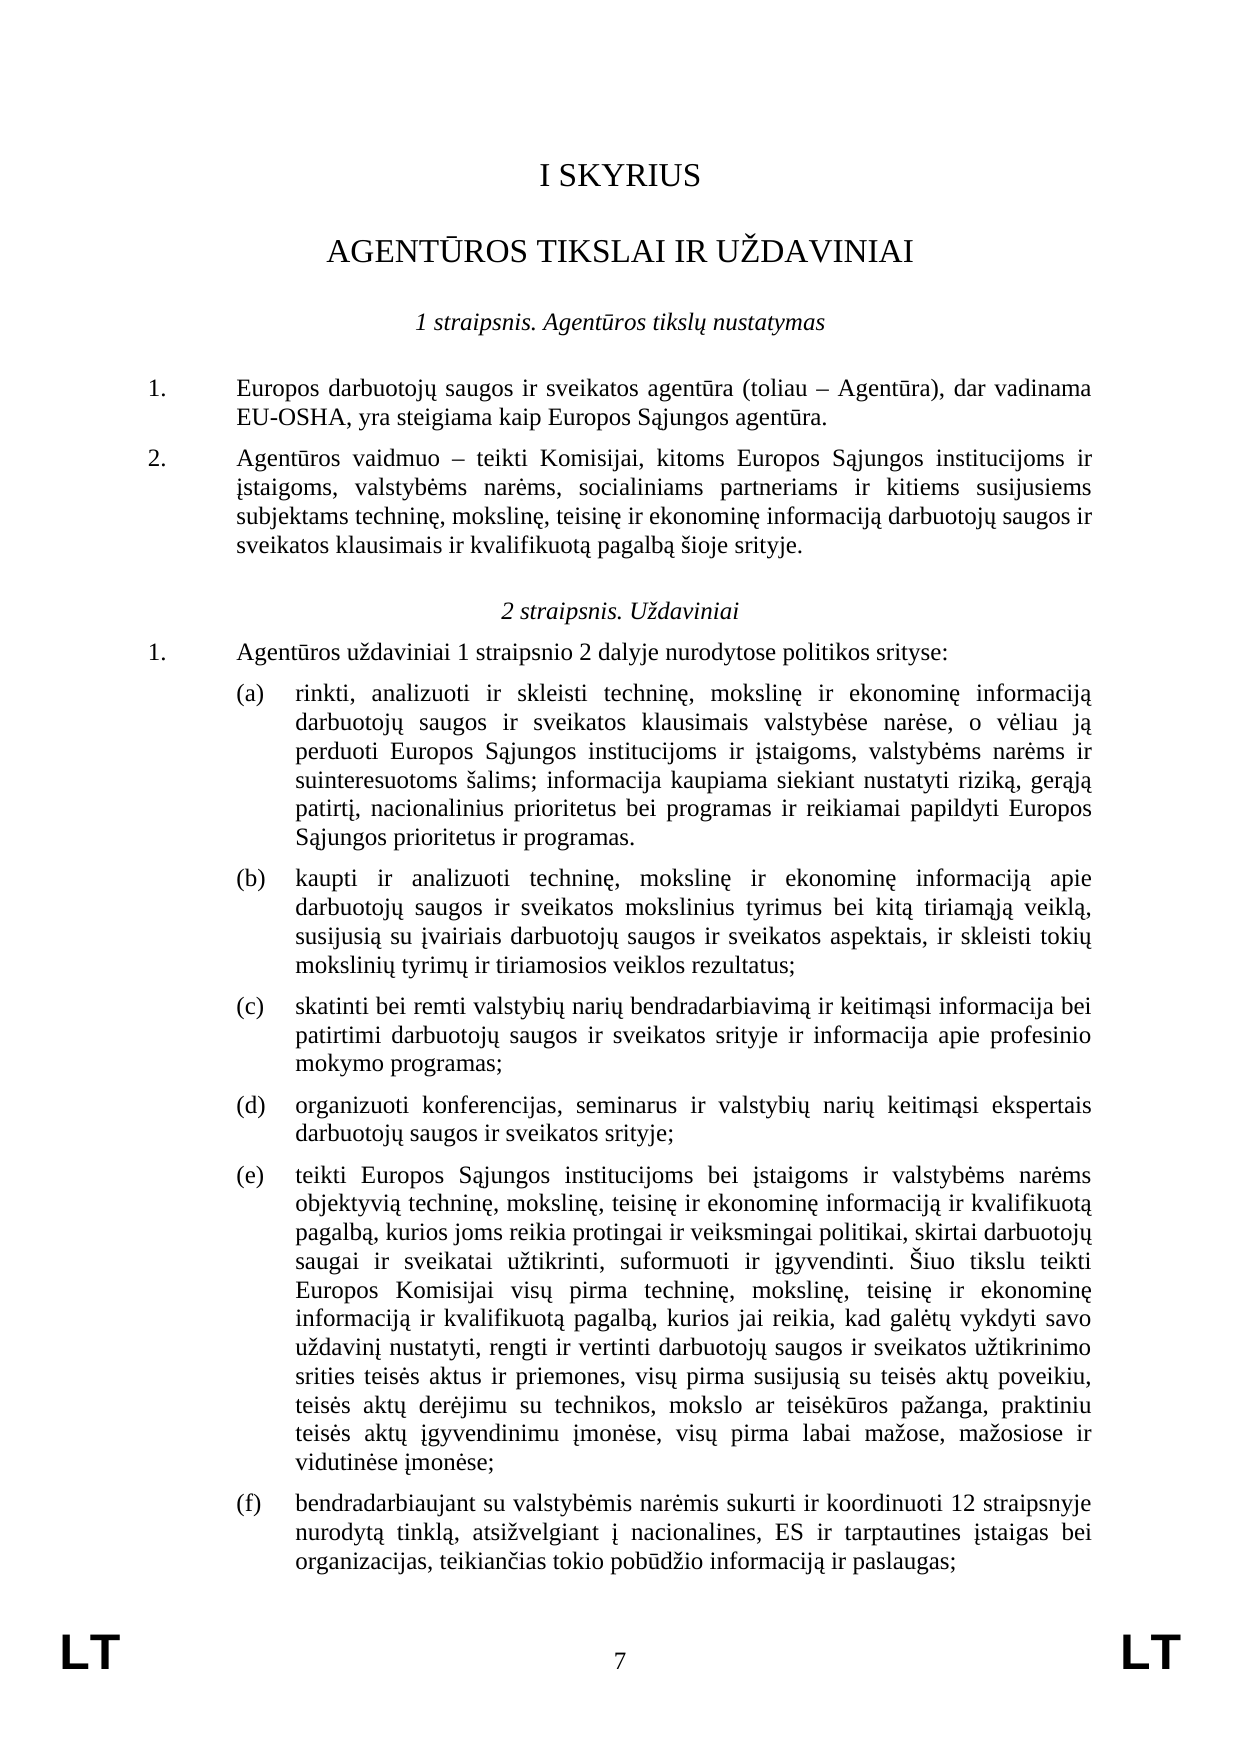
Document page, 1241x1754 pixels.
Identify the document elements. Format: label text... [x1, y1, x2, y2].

text 1. Europos darbuotojų saugos ir sveikatos agentūra (toliau – Agentūra), dar vadinama EU-OSHA, yra steigiama kaip Europos Sąjungos agentūra. [148, 373, 1093, 431]
text teikti Europos Sąjungos institucijoms bei įstaigoms ir valstybėms narėms objektyvią techninę, mokslinę, teisinę ir ekonominę informaciją ir kvalifikuotą pagalbą, kurios joms reikia protingai ir veiksmingai politikai, skirtai darbuotojų saugai ir sveikatai užtikrinti, suformuoti ir įgyvendinti. Šiuo tikslu teikti Europos Komisijai visų pirma techninę, mokslinę, teisinę ir ekonominę informaciją ir kvalifikuotą pagalbą, kurios jai reikia, kad galėtų vykdyti savo uždavinį nustatyti, rengti ir vertinti darbuotojų saugos ir sveikatos užtikrinimo srities teisės aktus ir priemones, visų pirma susijusią su teisės aktų poveikiu, teisės aktų derėjimu su technikos, mokslo ar teisėkūros pažanga, praktiniu teisės aktų įgyvendinimu įmonėse, visų pirma labai mažose, mažosiose ir vidutinėse įmonėse; [236, 1160, 1093, 1476]
text AGENTŪROS TIKSLAI IR UŽDAVINIAI [148, 231, 1093, 270]
text kaupti ir analizuoti techninę, mokslinę ir ekonominę informaciją apie darbuotojų saugos ir sveikatos mokslinius tyrimus bei kitą tiriamąją veiklą, susijusią su įvairiais darbuotojų saugos ir sveikatos aspektais, ir skleisti tokių mokslinių tyrimų ir tiriamosios veiklos rezultatus; [236, 863, 1093, 978]
text 2. Agentūros vaidmuo – teikti Komisijai, kitoms Europos Sąjungos institucijoms ir įstaigoms, valstybėms narėms, socialiniams partneriams ir kitiems susijusiems subjektams techninę, mokslinę, teisinę ir ekonominę informaciją darbuotojų saugos ir sveikatos klausimais ir kvalifikuotą pagalbą šioje srityje. [148, 443, 1093, 558]
text 2 straipsnis. Uždaviniai [148, 596, 1093, 625]
text bendradarbiaujant su valstybėmis narėmis sukurti ir koordinuoti 12 straipsnyje nurodytą tinklą, atsižvelgiant į nacionalines, ES ir tarptautines įstaigas bei organizacijas, teikiančias tokio pobūdžio informaciją ir paslaugas; [236, 1488, 1093, 1575]
text organizuoti konferencijas, seminarus ir valstybių narių keitimąsi ekspertais darbuotojų saugos ir sveikatos srityje; [236, 1090, 1093, 1147]
text 1 straipsnis. Agentūros tikslų nustatymas [148, 307, 1093, 336]
text I SKYRIUS [148, 156, 1093, 194]
list rinkti, analizuoti ir skleisti techninę, mokslinę ir ekonominę informaciją darbuotojų saugos ir sveikatos klausimais valstybėse narėse, o vėliau ją perduoti Europos Sąjungos institucijoms ir įstaigoms, valstybėms narėms ir suinteresuotoms šalims; informacija kaupiama siekiant nustatyti riziką, gerąją patirtį, nacionalinius prioritetus bei programas ir reikiamai papildyti Europos Sąjungos prioritetus ir programas. [236, 678, 1093, 851]
text skatinti bei remti valstybių narių bendradarbiavimą ir keitimąsi informacija bei patirtimi darbuotojų saugos ir sveikatos srityje ir informacija apie profesinio mokymo programas; [236, 991, 1093, 1077]
text 1. Agentūros uždaviniai 1 straipsnio 2 dalyje nurodytose politikos srityse: [148, 637, 1093, 666]
